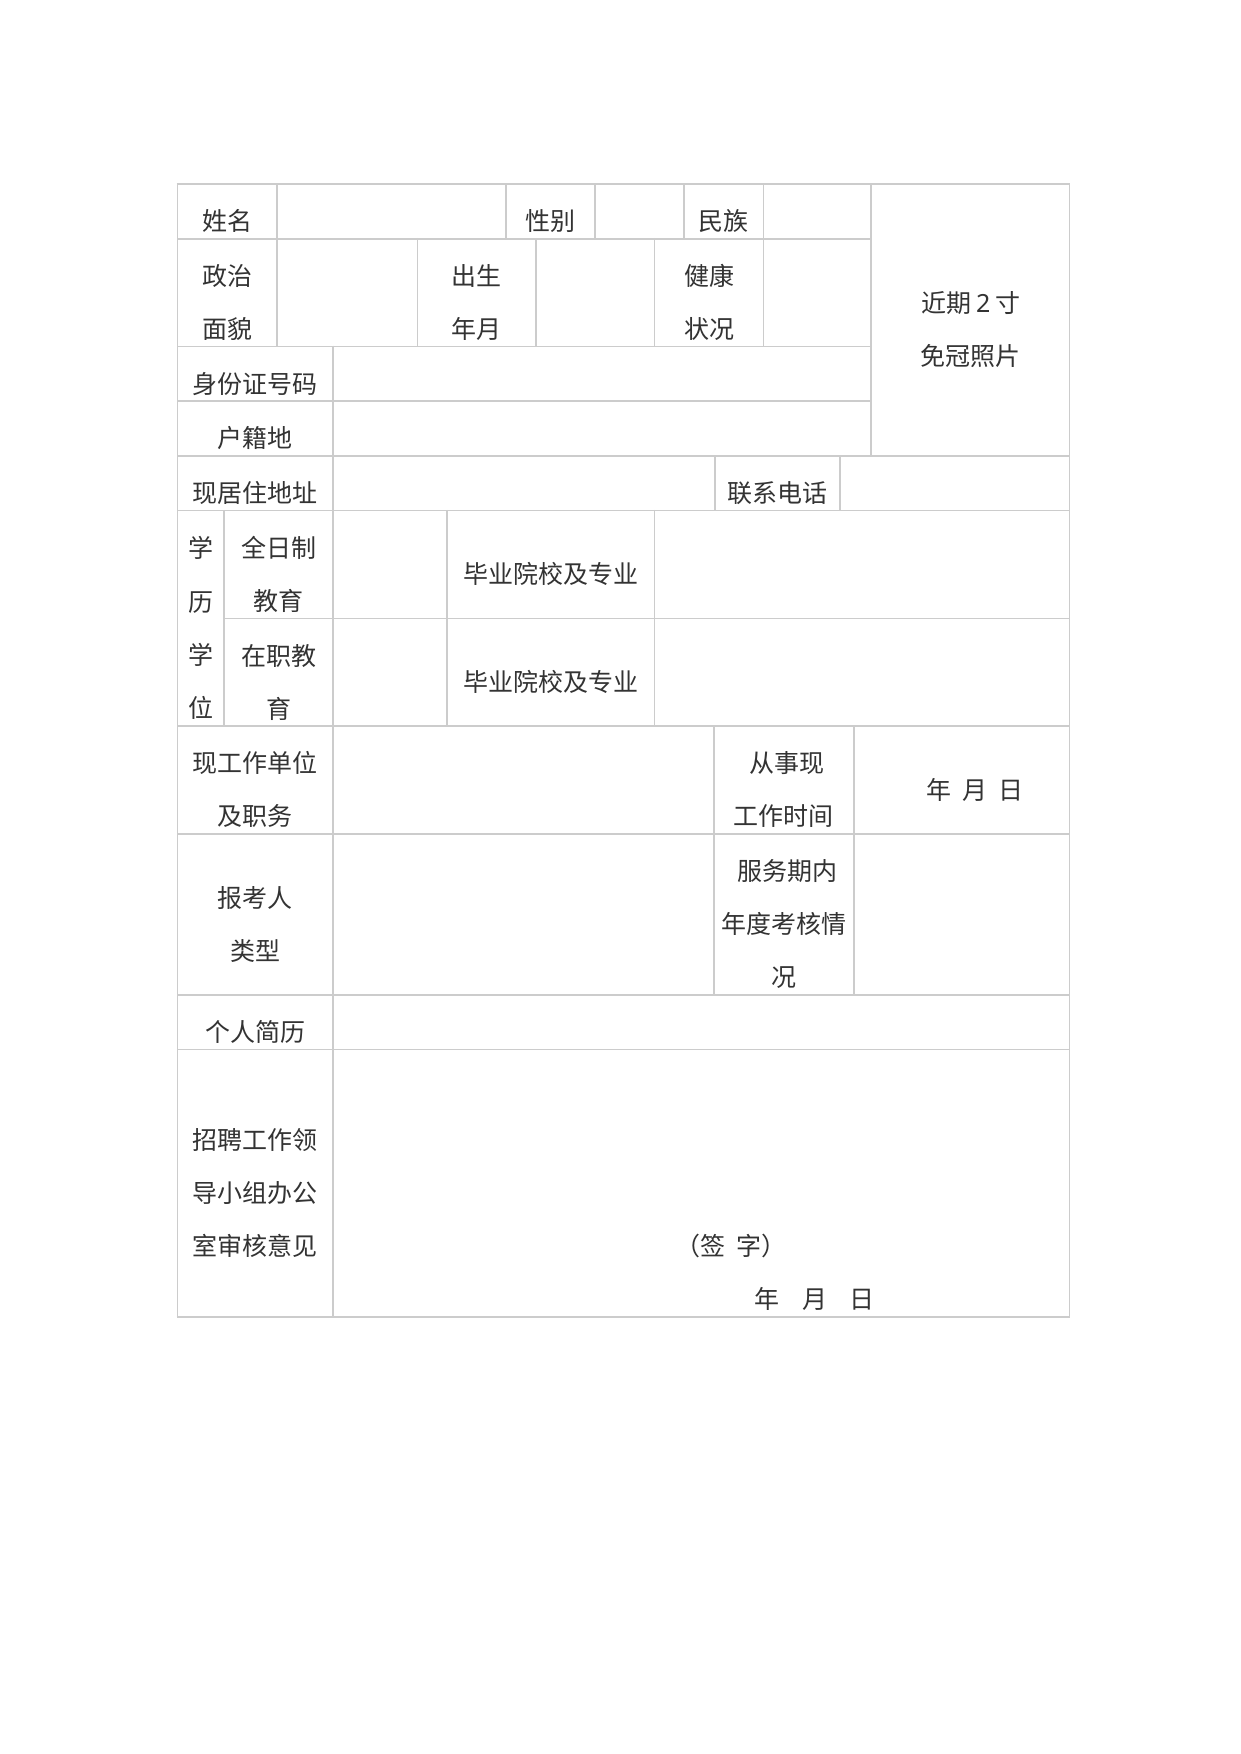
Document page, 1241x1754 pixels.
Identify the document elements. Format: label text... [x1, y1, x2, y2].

table_cell [841, 457, 1069, 510]
table_header [278, 185, 505, 238]
table_cell 在职教育 [225, 619, 332, 725]
table_cell [334, 619, 446, 725]
table_cell [764, 240, 870, 346]
table_cell [655, 619, 1069, 725]
table_cell （签 字） 年 月 日 [334, 1050, 1069, 1316]
table_header 姓名 [178, 185, 276, 238]
table_header 近期2寸 免冠照片 [872, 185, 1069, 455]
table_cell 健康 状况 [655, 240, 763, 346]
table_cell 出生 年月 [418, 240, 535, 346]
table_cell [334, 402, 870, 455]
table_cell [278, 240, 417, 346]
table_cell [334, 511, 446, 617]
table_header 民族 [685, 185, 763, 238]
table_cell 报考人 类型 [178, 835, 332, 994]
table_header 性别 [507, 185, 594, 238]
table_cell [655, 511, 1069, 617]
table_cell [334, 347, 870, 400]
table_cell [334, 996, 1069, 1049]
table_cell 毕业院校及专业 [448, 511, 654, 617]
table_cell [334, 457, 714, 510]
table_cell 年 月 日 [855, 727, 1069, 833]
table_cell 政治 面貌 [178, 240, 276, 346]
table_cell 现居住地址 [178, 457, 332, 510]
table_cell 从事现 工作时间 [715, 727, 853, 833]
table_cell 现工作单位及职务 [178, 727, 332, 833]
table_cell 招聘工作领导小组办公室审核意见 [178, 1050, 332, 1316]
table_cell 身份证号码 [178, 347, 332, 400]
table_cell [334, 727, 713, 833]
table_cell 毕业院校及专业 [448, 619, 654, 725]
table_cell 个人简历 [178, 996, 332, 1049]
table_cell 联系电话 [716, 457, 839, 510]
table_cell [537, 240, 654, 346]
table_header [596, 185, 683, 238]
table_cell 户籍地 [178, 402, 332, 455]
table_cell [855, 835, 1069, 994]
table_cell 学 历 学 位 [178, 511, 223, 725]
table_cell [334, 835, 713, 994]
table_cell 服务期内年度考核情况 [715, 835, 853, 994]
table_header [764, 185, 870, 238]
table_cell 全日制 教育 [225, 511, 332, 617]
